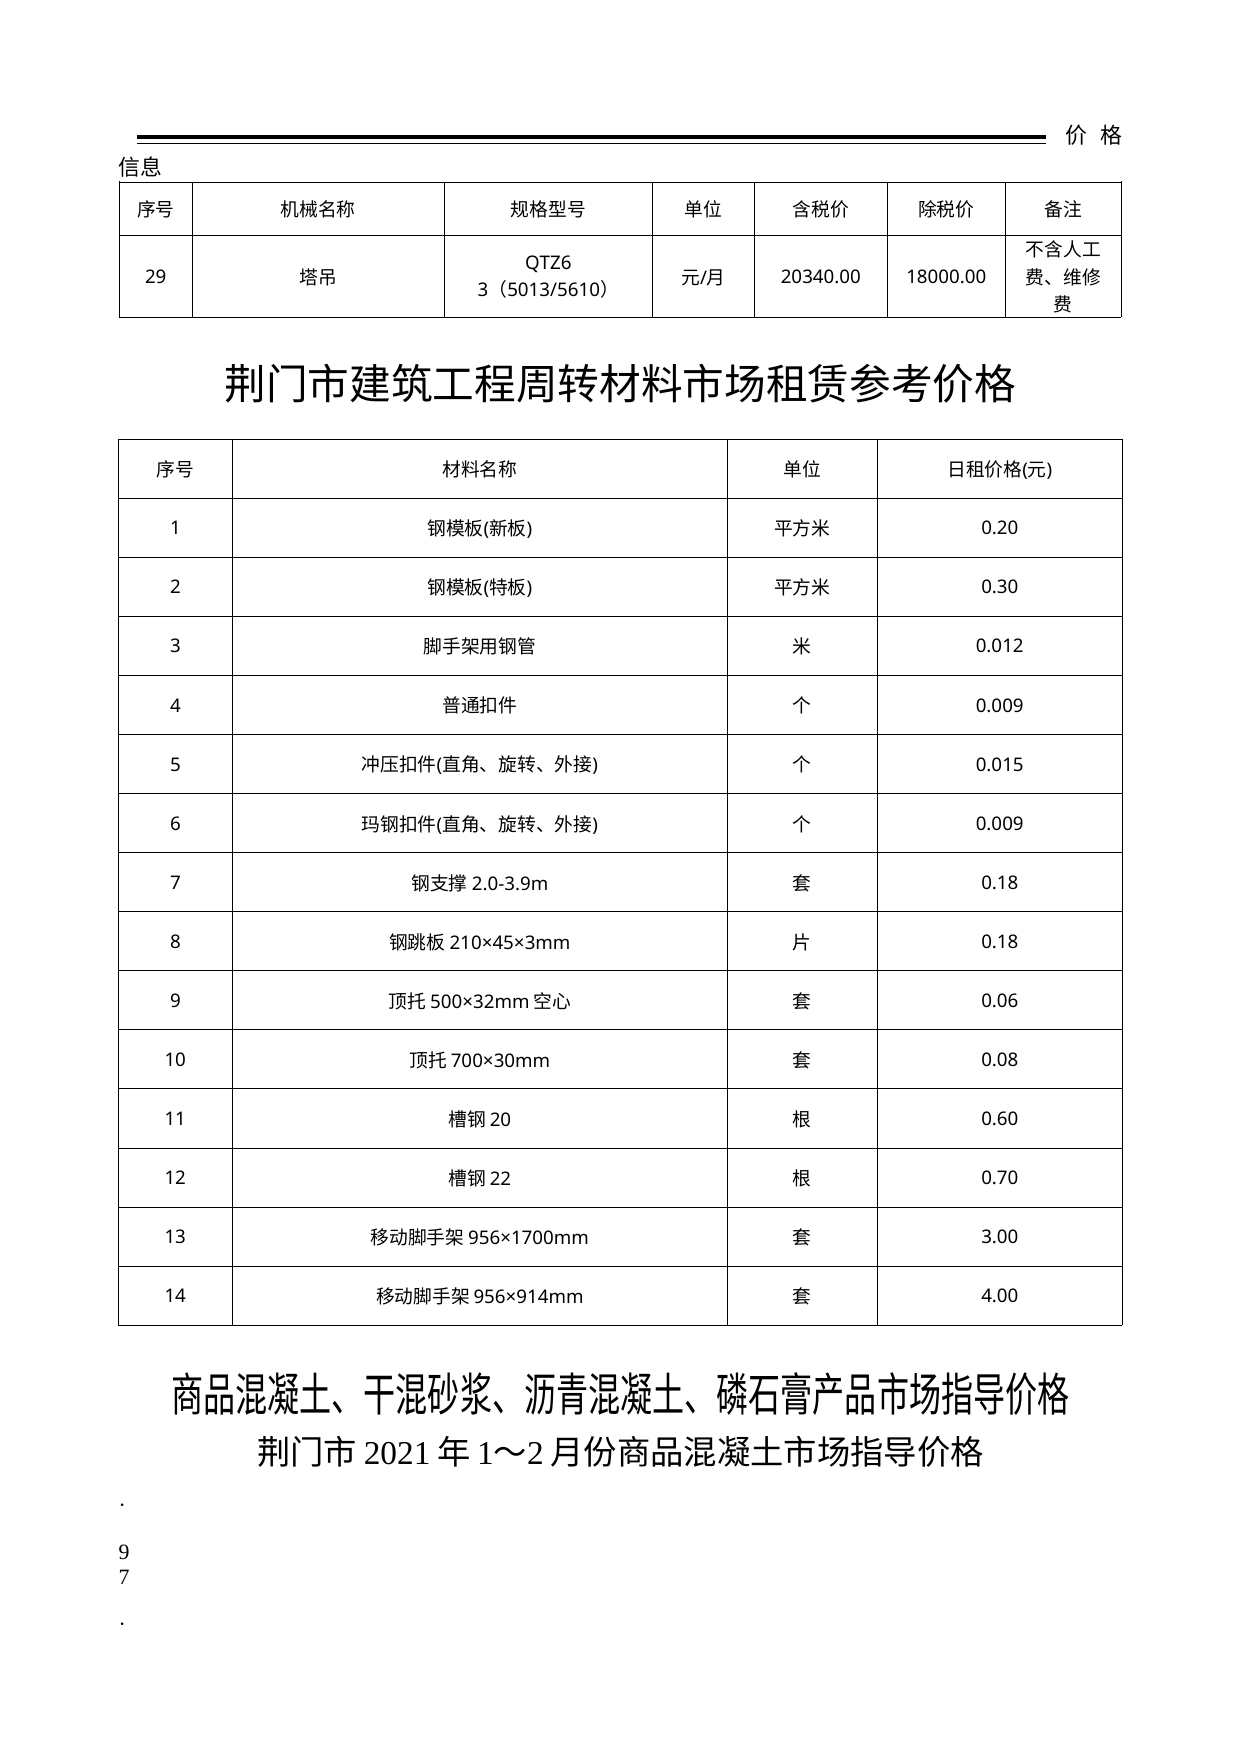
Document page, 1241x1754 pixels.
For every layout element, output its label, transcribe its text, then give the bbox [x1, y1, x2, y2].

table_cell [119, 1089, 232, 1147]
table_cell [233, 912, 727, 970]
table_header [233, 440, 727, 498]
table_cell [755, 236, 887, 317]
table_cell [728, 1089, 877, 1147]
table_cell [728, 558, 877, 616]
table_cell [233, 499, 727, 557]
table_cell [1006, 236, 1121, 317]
text 商品混凝土、干混砂浆、沥青混凝土、磷石膏产品市场指导价格 [118, 1358, 1122, 1425]
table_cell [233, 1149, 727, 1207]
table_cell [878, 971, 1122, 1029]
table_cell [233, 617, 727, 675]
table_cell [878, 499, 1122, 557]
text 荆门市2021年1～2月份商品混凝土市场指导价格 [118, 1431, 1122, 1473]
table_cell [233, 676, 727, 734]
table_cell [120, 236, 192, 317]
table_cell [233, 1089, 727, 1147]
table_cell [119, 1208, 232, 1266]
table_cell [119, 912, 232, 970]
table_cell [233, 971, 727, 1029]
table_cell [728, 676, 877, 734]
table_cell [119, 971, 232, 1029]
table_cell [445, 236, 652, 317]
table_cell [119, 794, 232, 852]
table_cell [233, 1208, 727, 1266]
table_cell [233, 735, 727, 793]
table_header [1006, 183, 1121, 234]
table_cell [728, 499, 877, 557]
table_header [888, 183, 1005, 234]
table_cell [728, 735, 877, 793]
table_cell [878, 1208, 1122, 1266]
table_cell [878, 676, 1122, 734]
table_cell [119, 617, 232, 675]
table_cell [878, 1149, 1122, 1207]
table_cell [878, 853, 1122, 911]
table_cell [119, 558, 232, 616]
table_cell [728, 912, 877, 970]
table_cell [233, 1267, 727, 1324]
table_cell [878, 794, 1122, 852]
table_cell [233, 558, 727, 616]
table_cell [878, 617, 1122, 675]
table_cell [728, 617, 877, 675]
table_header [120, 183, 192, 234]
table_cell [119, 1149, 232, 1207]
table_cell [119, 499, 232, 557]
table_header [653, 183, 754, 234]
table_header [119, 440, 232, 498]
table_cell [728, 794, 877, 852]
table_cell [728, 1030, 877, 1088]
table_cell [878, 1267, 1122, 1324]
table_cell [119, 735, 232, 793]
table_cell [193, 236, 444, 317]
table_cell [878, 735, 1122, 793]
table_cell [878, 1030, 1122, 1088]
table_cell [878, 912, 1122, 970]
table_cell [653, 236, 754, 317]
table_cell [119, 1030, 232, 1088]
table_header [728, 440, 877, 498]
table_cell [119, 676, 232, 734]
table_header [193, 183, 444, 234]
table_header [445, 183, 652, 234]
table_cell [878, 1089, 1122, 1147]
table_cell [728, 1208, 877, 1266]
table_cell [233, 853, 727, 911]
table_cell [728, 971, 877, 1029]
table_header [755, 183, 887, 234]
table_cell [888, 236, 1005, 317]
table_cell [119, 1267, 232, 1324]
text 荆门市建筑工程周转材料市场租赁参考价格 [118, 363, 1122, 409]
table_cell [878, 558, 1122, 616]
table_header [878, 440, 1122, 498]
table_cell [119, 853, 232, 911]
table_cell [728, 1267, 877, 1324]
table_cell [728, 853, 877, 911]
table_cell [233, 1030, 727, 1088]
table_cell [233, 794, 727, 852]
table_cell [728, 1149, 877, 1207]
